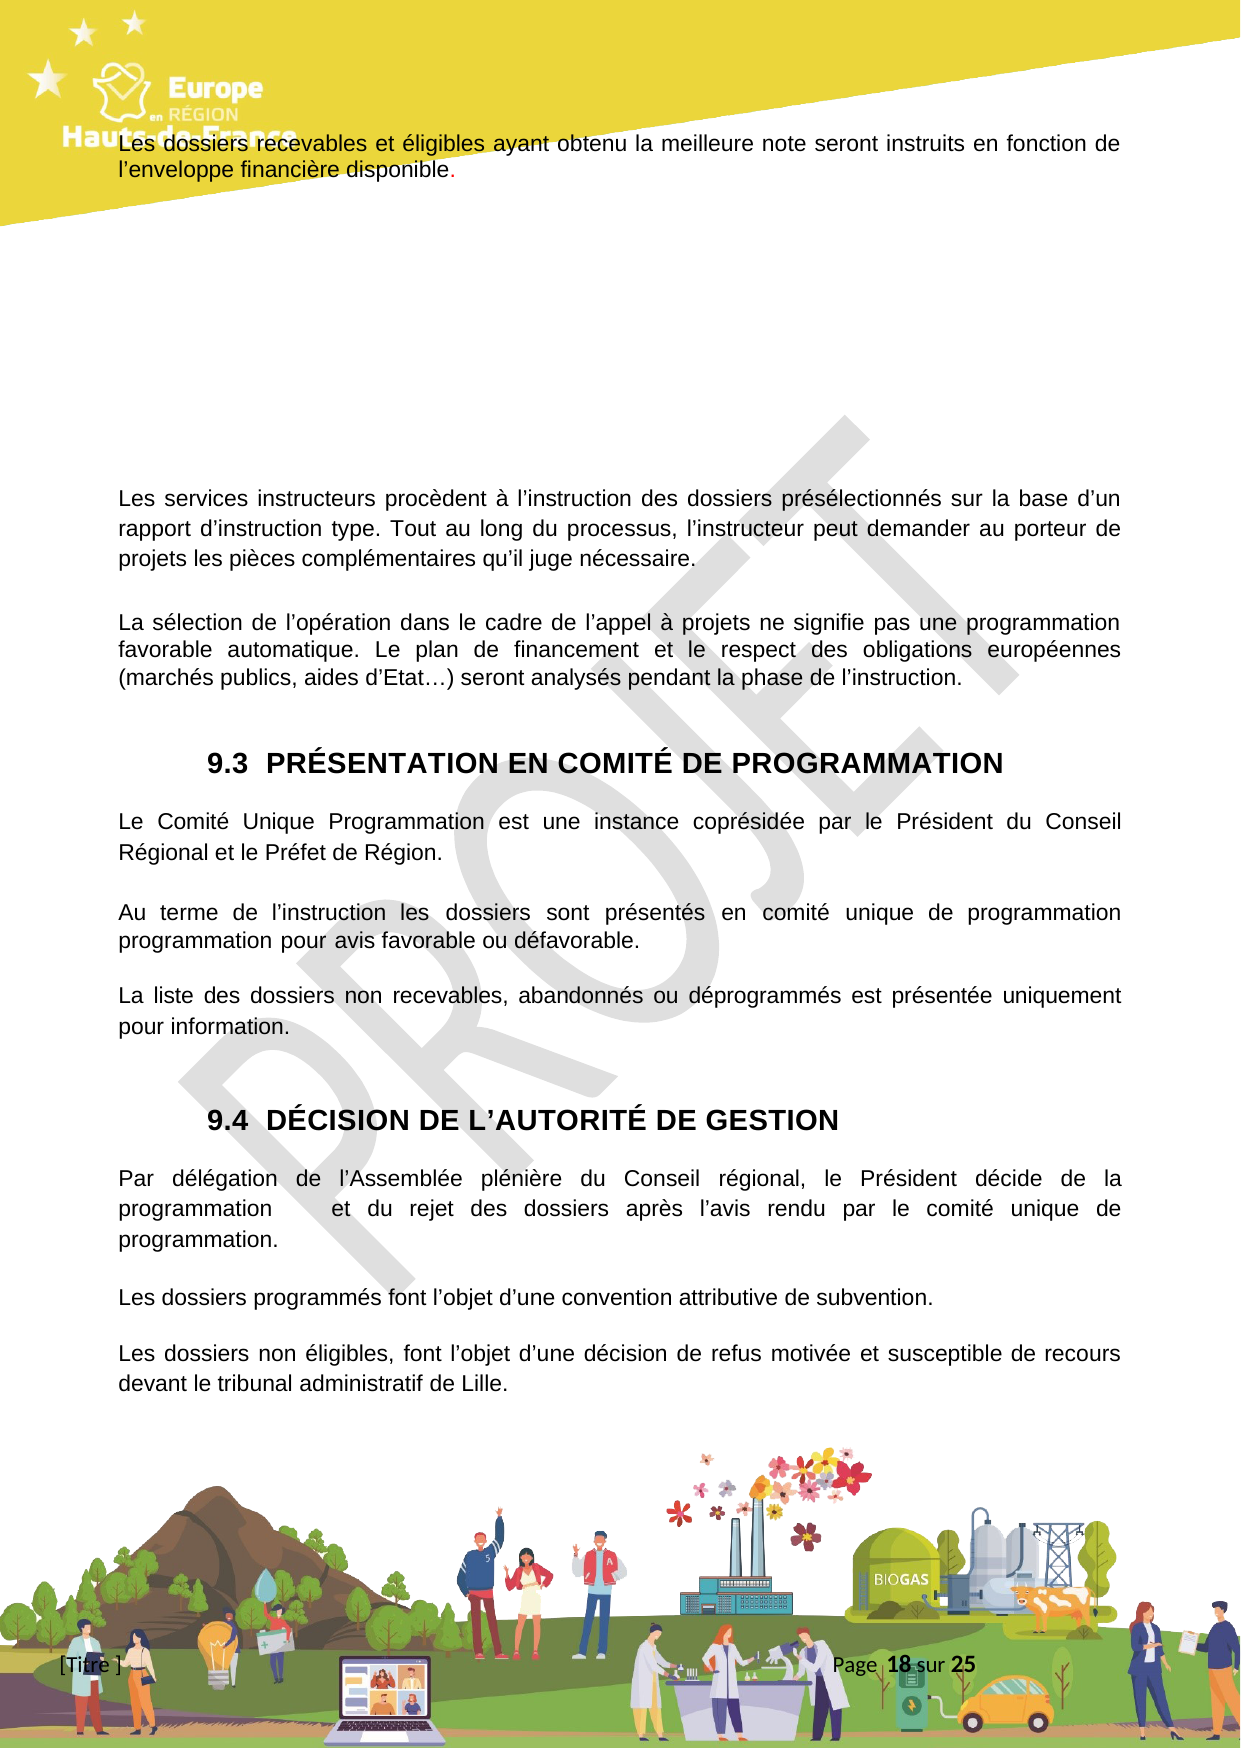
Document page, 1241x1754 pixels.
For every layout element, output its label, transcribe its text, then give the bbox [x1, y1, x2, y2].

text Les dossiers non éligibles, font l’objet d’une décision de refus motivée et susceptible de recours devant le tribunal administratif de Lille. [118, 1339, 1122, 1396]
text Les services instructeurs procèdent à l’instruction des dossiers présélectionnés sur la base d’un rapport d’instruction type. Tout au long du processus, l’instructeur peut demander au porteur de projets les pièces complémentaires qu’il juge nécessaire. [118, 485, 1122, 571]
subtitle Présentation en comité de programmation [207, 747, 1022, 780]
list La sélection de l’opération dans le cadre de l’appel à projets ne signifie pas une programmation favorable automatique. Le plan de financement et le respect des obligations européennes (marchés publics, aides d’Etat…) seront analysés pendant la phase de l’instruction. [118, 608, 1122, 691]
text Au terme de l’instruction les dossiers sont présentés en comité unique de programmation programmation pour avis favorable ou défavorable. [118, 899, 1122, 953]
picture [0, 0, 1241, 320]
text La liste des dossiers non recevables, abandonnés ou déprogrammés est présentée uniquement pour information. [118, 982, 1122, 1039]
text Les dossiers recevables et éligibles ayant obtenu la meilleure note seront instruits en fonction de l’enveloppe financière disponible. [118, 129, 1121, 182]
subtitle Décision de l’autorité de gestion [207, 1103, 1122, 1137]
picture [0, 1431, 1241, 1748]
text Par délégation de l’Assemblée plénière du Conseil régional, le Président décide de la programmation et du rejet des dossiers après l’avis rendu par le comité unique de programmation. [118, 1165, 1122, 1252]
text Les dossiers programmés font l’objet d’une convention attributive de subvention. [118, 1284, 1122, 1310]
text Le Comité Unique Programmation est une instance coprésidée par le Président du Conseil Régional et le Préfet de Région. [118, 808, 1122, 865]
